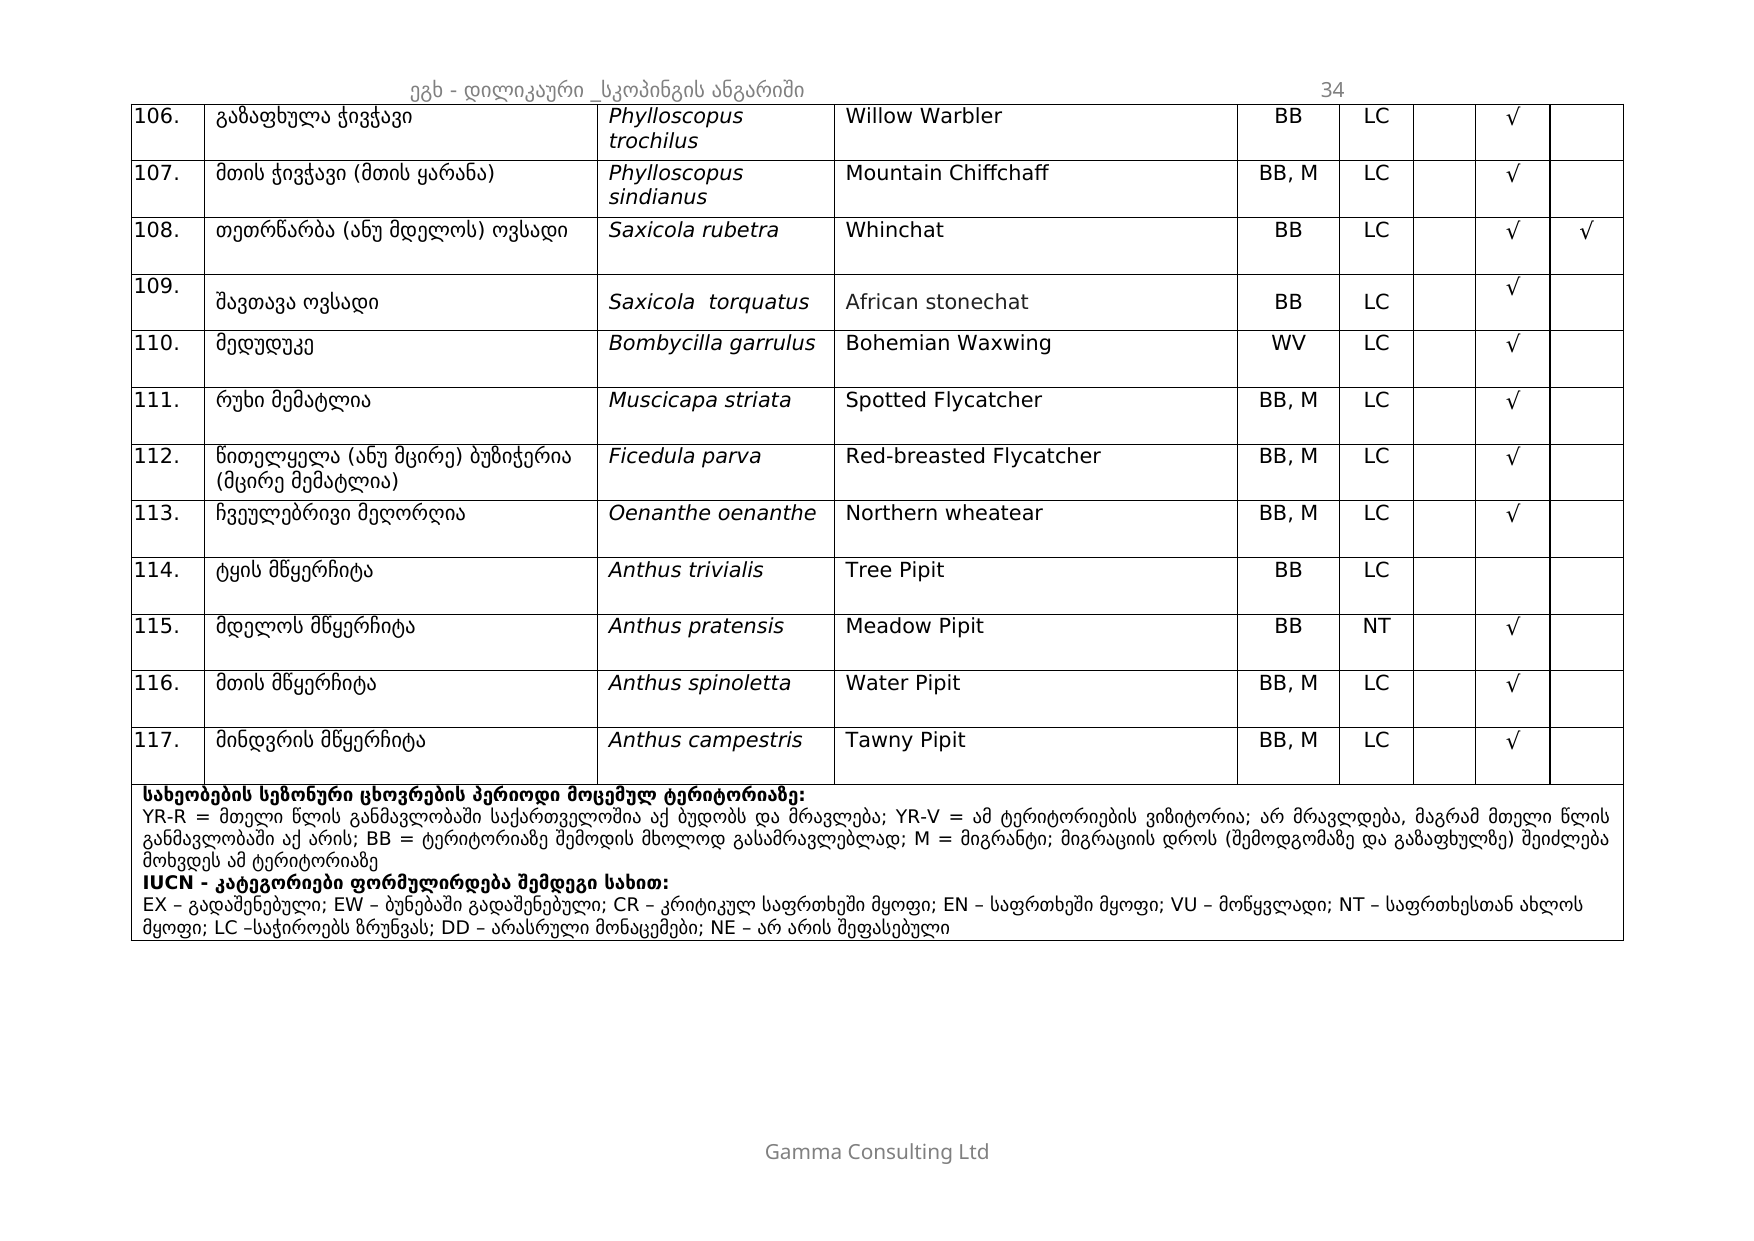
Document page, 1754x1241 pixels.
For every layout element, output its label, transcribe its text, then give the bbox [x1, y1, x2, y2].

table_cell [1414, 445, 1475, 500]
table_cell LC [1340, 445, 1413, 500]
table_cell Red-breasted Flycatcher [835, 445, 1237, 500]
table_cell [1414, 558, 1475, 613]
table_cell თეთრწარბა (ანუ მდელოს) ოვსადი [205, 218, 597, 273]
table_cell BB, M [1238, 388, 1339, 443]
table_cell მდელოს მწყერჩიტა [205, 615, 597, 670]
table_cell √ [1476, 501, 1549, 557]
table_cell √ [1476, 161, 1549, 217]
table_cell Northern wheatear [835, 501, 1237, 557]
table_cell [1414, 218, 1475, 273]
table_cell [132, 331, 204, 387]
table_cell Phylloscopus sindianus [598, 161, 834, 217]
table_cell Bombycilla garrulus [598, 331, 834, 387]
table_cell African stonechat [835, 275, 1237, 330]
table_cell Ficedula parva [598, 445, 834, 500]
table_cell მინდვრის მწყერჩიტა [205, 728, 597, 783]
table_cell Mountain Chiffchaff [835, 161, 1237, 217]
table_cell BB, M [1238, 445, 1339, 500]
table_cell Anthus spinoletta [598, 671, 834, 727]
table_cell √ [1551, 218, 1623, 273]
table_cell [1551, 671, 1623, 727]
table_cell LC [1340, 501, 1413, 557]
table_cell [132, 388, 204, 443]
table_cell LC [1340, 728, 1413, 783]
table_cell Meadow Pipit [835, 615, 1237, 670]
table_cell [1551, 331, 1623, 387]
table_cell მედუდუკე [205, 331, 597, 387]
table_cell √ [1476, 105, 1549, 160]
table_cell Water Pipit [835, 671, 1237, 727]
table_cell [1414, 388, 1475, 443]
table_cell √ [1476, 671, 1549, 727]
table_cell [1414, 501, 1475, 557]
table_cell Anthus trivialis [598, 558, 834, 613]
table_cell BB, M [1238, 161, 1339, 217]
table_cell [1414, 105, 1475, 160]
table_cell [132, 728, 204, 783]
table_cell NT [1340, 615, 1413, 670]
table_cell [132, 558, 204, 613]
table_cell [1551, 728, 1623, 783]
table_cell [1551, 275, 1623, 330]
table_cell BB, M [1238, 728, 1339, 783]
table_cell [132, 218, 204, 273]
table_cell ტყის მწყერჩიტა [205, 558, 597, 613]
table_cell [132, 501, 204, 557]
table_cell BB [1238, 105, 1339, 160]
table_cell BB [1238, 558, 1339, 613]
table_cell მთის მწყერჩიტა [205, 671, 597, 727]
table_cell Whinchat [835, 218, 1237, 273]
table_cell √ [1476, 331, 1549, 387]
table_cell [1551, 501, 1623, 557]
table_cell Anthus pratensis [598, 615, 834, 670]
table_cell [1414, 728, 1475, 783]
table_cell LC [1340, 161, 1413, 217]
table_cell LC [1340, 331, 1413, 387]
table_cell [1551, 388, 1623, 443]
table_cell √ [1476, 445, 1549, 500]
table_cell [132, 105, 204, 160]
table_cell Phylloscopus trochilus [598, 105, 834, 160]
table_cell [1414, 671, 1475, 727]
table_cell [1551, 161, 1623, 217]
table_cell [132, 615, 204, 670]
table_cell BB, M [1238, 501, 1339, 557]
table_cell LC [1340, 275, 1413, 330]
table_cell Saxicola rubetra [598, 218, 834, 273]
table_cell BB [1238, 218, 1339, 273]
table_cell [1551, 105, 1623, 160]
table_cell WV [1238, 331, 1339, 387]
table_cell √ [1476, 728, 1549, 783]
table_cell Tawny Pipit [835, 728, 1237, 783]
table_cell მთის ჭივჭავი (მთის ყარანა) [205, 161, 597, 217]
table_cell LC [1340, 105, 1413, 160]
table_cell [132, 671, 204, 727]
table_cell [1551, 445, 1623, 500]
table_cell LC [1340, 671, 1413, 727]
table_cell [1414, 615, 1475, 670]
table_cell Oenanthe oenanthe [598, 501, 834, 557]
table_cell Bohemian Waxwing [835, 331, 1237, 387]
table_cell Saxicola torquatus [598, 275, 834, 330]
table_cell [132, 275, 204, 330]
table_cell LC [1340, 558, 1413, 613]
table_cell [132, 161, 204, 217]
table_cell Willow Warbler [835, 105, 1237, 160]
table_cell [1414, 275, 1475, 330]
table_cell √ [1476, 388, 1549, 443]
table_cell [1551, 558, 1623, 613]
table_cell შავთავა ოვსადი [205, 275, 597, 330]
table_cell √ [1476, 615, 1549, 670]
table_cell [1414, 331, 1475, 387]
table_cell √ [1476, 218, 1549, 273]
table_cell გაზაფხულა ჭივჭავი [205, 105, 597, 160]
table_cell BB [1238, 275, 1339, 330]
table_cell LC [1340, 388, 1413, 443]
table_cell BB [1238, 615, 1339, 670]
table_cell წითელყელა (ანუ მცირე) ბუზიჭერია (მცირე მემატლია) [205, 445, 597, 500]
table_cell √ [1476, 275, 1549, 330]
table_cell Muscicapa striata [598, 388, 834, 443]
table_cell [1551, 615, 1623, 670]
table_cell ჩვეულებრივი მეღორღია [205, 501, 597, 557]
table_cell [132, 445, 204, 500]
table_cell Anthus campestris [598, 728, 834, 783]
table_cell Spotted Flycatcher [835, 388, 1237, 443]
table_cell სახეობების სეზონური ცხოვრების პერიოდი მოცემულ ტერიტორიაზე: YR-R = მთელი წლის განმავლობაში საქართველოშია აქ ბუდობს და მრავლება; YR-V = ამ ტერიტორიების ვიზიტორია; არ მრავლდება, მაგრამ მთელი წლის განმავლობაში აქ არის; BB = ტერიტორიაზე შემოდის მხოლოდ გასამრავლებლად; M = მიგრანტი; მიგრაციის დროს (შემოდგომაზე და გაზაფხულზე) შეიძლება მოხვდეს ამ ტერიტორიაზე IUCN - კატეგორიები ფორმულირდება შემდეგი სახით: EX – გადაშენებული; EW – ბუნებაში გადაშენებული; CR – კრიტიკულ საფრთხეში მყოფი; EN – საფრთხეში მყოფი; VU – მოწყვლადი; NT – საფრთხესთან ახლოს მყოფი; LC –საჭიროებს ზრუნვას; DD – არასრული მონაცემები; NE – არ არის შეფასებული [132, 785, 1623, 940]
table_cell LC [1340, 218, 1413, 273]
table_cell [1476, 558, 1549, 613]
table_cell Tree Pipit [835, 558, 1237, 613]
table_cell BB, M [1238, 671, 1339, 727]
table_cell რუხი მემატლია [205, 388, 597, 443]
table_cell [1414, 161, 1475, 217]
